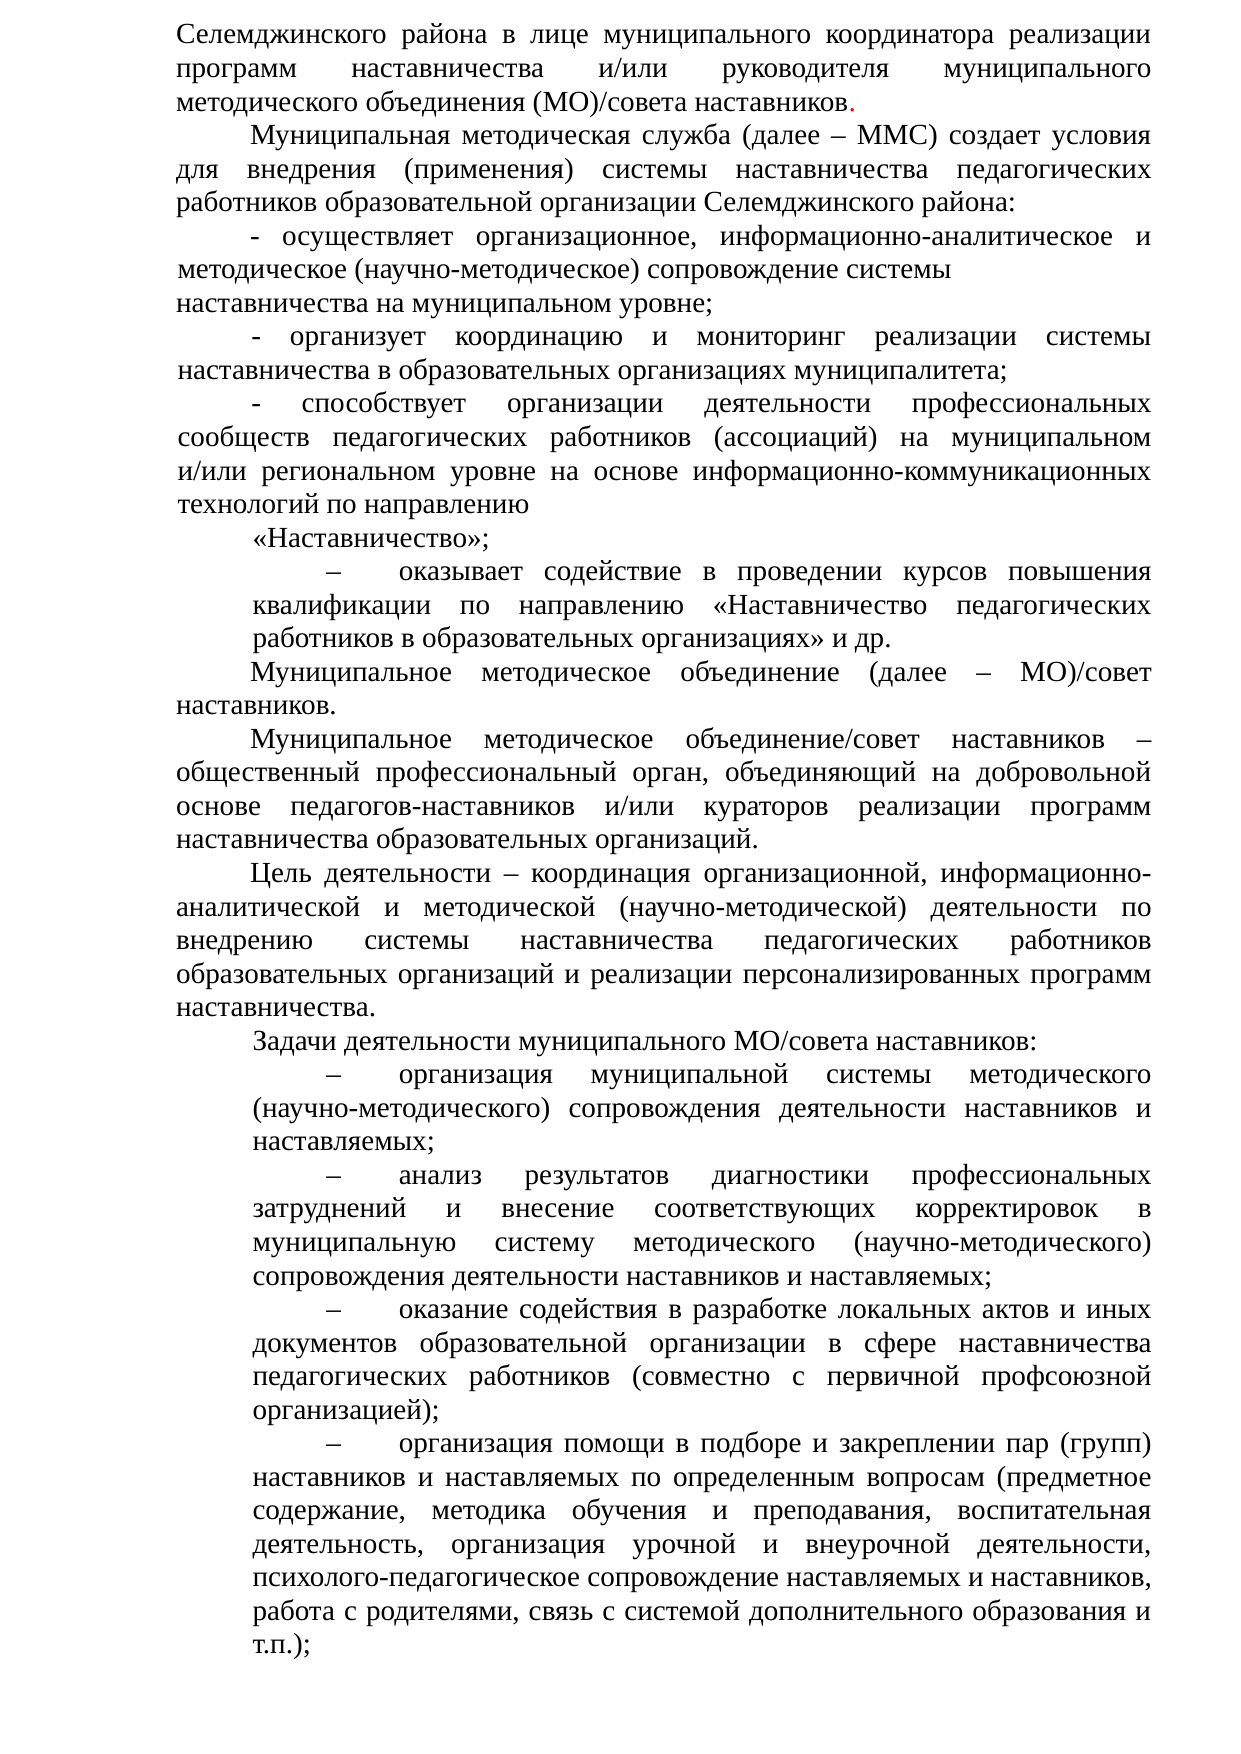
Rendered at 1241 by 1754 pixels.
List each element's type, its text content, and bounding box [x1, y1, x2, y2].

list анализ результатов диагностики профессиональных затруднений и внесение соответствующих корректировок в муниципальную систему методического (научно-методического) сопровождения деятельности наставников и наставляемых; [252, 1157, 1152, 1291]
list организация помощи в подборе и закреплении пар (групп) наставников и наставляемых по определенным вопросам (предметное содержание, методика обучения и преподавания, воспитательная деятельность, организация урочной и внеурочной деятельности, психолого-педагогическое сопровождение наставляемых и наставников, работа с родителями, связь с системой дополнительного образования и т.п.); [252, 1425, 1152, 1660]
text Муниципальное методическое объединение (далее – МО)/совет наставников. [176, 654, 1152, 721]
list организация муниципальной системы методического (научно-методического) сопровождения деятельности наставников и наставляемых; [252, 1056, 1152, 1157]
text - способствует организации деятельности профессиональных сообществ педагогических работников (ассоциаций) на муниципальном и/или региональном уровне на основе информационно-коммуникационных технологий по направлению [177, 386, 1152, 520]
list оказывает содействие в проведении курсов повышения квалификации по направлению «Наставничество педагогических работников в образовательных организациях» и др. [252, 553, 1152, 654]
text Цель деятельности – координация организационной, информационно-аналитической и методической (научно-методической) деятельности по внедрению системы наставничества педагогических работников образовательных организаций и реализации персонализированных программ наставничества. [176, 855, 1152, 1023]
text Задачи деятельности муниципального МО/совета наставников: [252, 1023, 1152, 1056]
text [176, 17, 1152, 117]
text наставничества на муниципальном уровне; [176, 285, 1152, 318]
text Муниципальная методическая служба (далее – ММС) создает условия для внедрения (применения) системы наставничества педагогических работников образовательной организации Селемджинского района: [176, 117, 1152, 218]
list оказание содействия в разработке локальных актов и иных документов образовательной организации в сфере наставничества педагогических работников (совместно с первичной профсоюзной организацией); [252, 1291, 1152, 1425]
text Муниципальное методическое объединение/совет наставников – общественный профессиональный орган, объединяющий на добровольной основе педагогов-наставников и/или кураторов реализации программ наставничества образовательных организаций. [176, 721, 1152, 855]
text - организует координацию и мониторинг реализации системы наставничества в образовательных организациях муниципалитета; [177, 318, 1152, 386]
text - осуществляет организационное, информационно-аналитическое и методическое (научно-методическое) сопровождение системы [177, 218, 1152, 285]
text «Наставничество»; [252, 520, 1152, 553]
